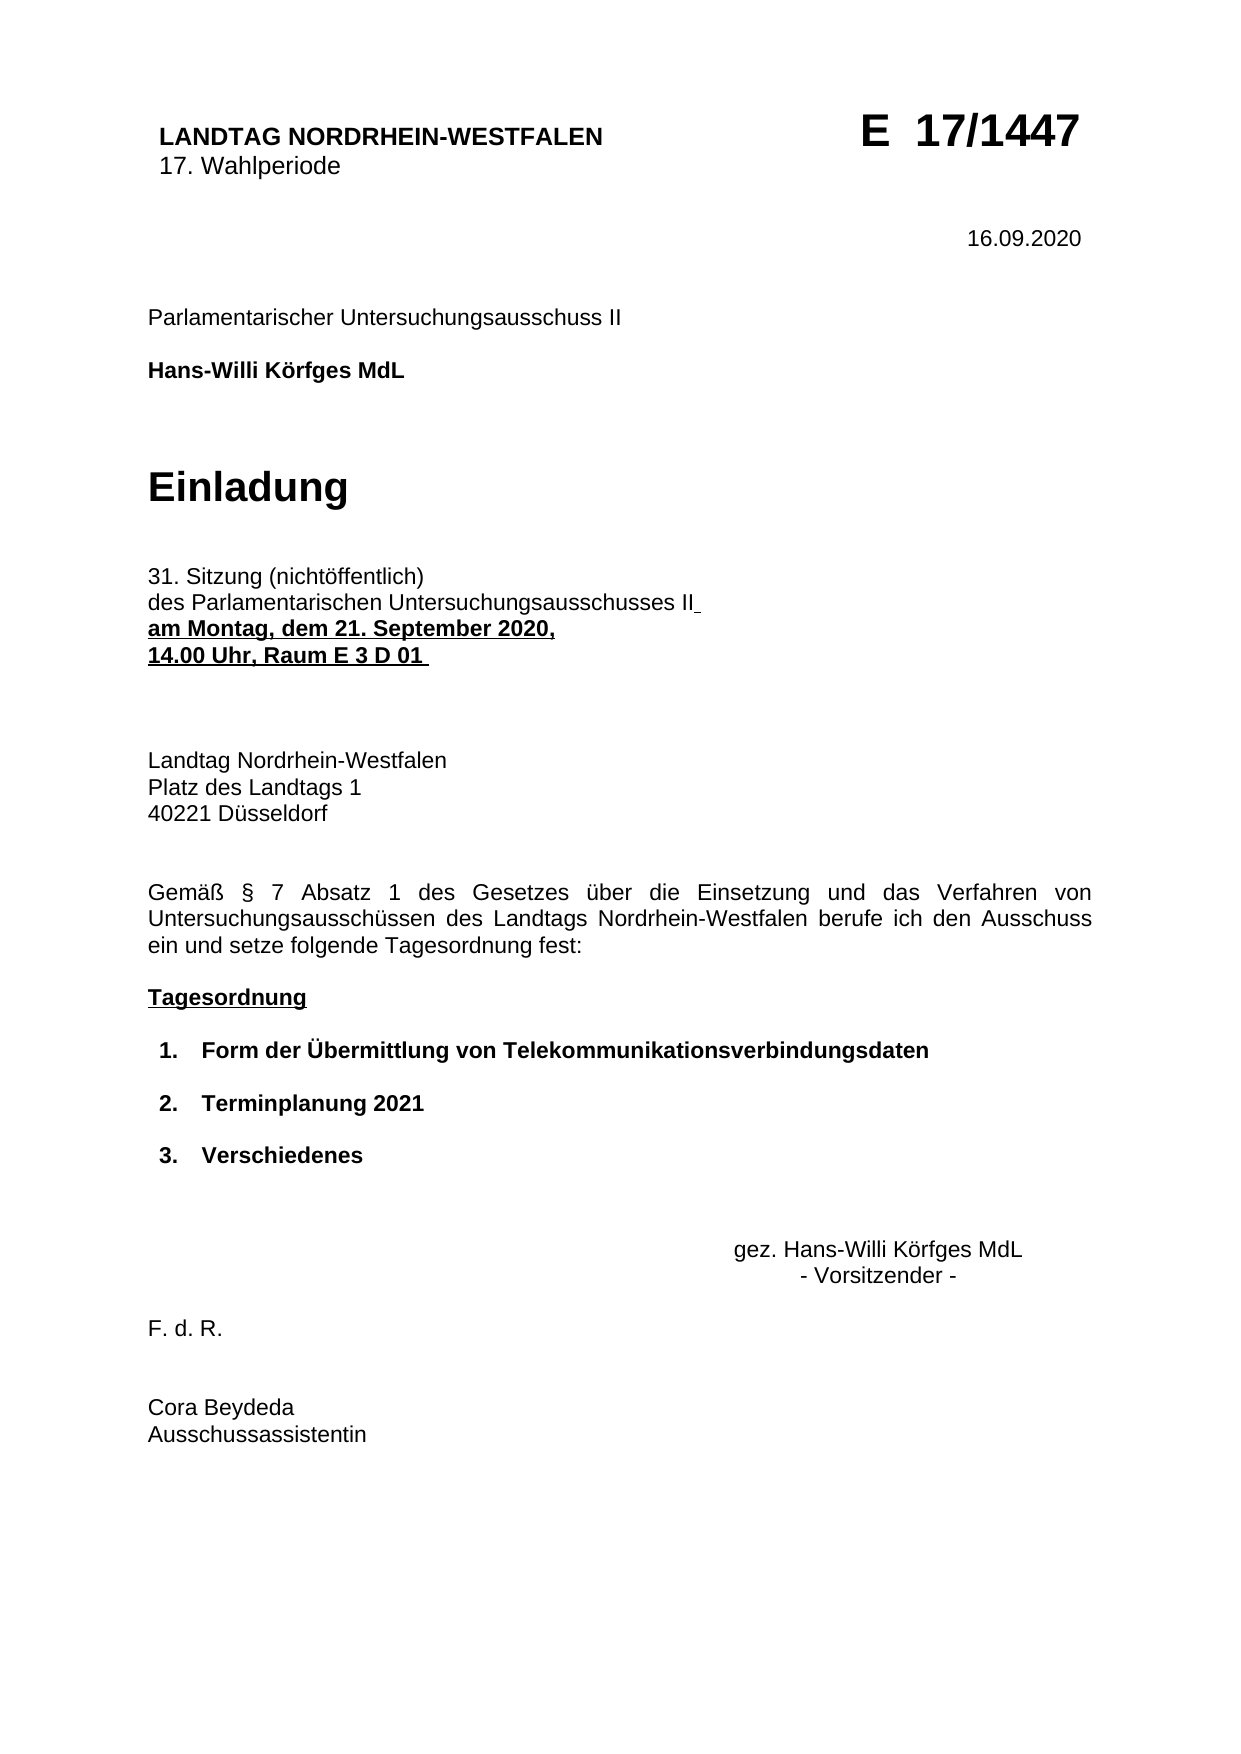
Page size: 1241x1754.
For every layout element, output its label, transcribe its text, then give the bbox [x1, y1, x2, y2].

text F. d. R. [148, 1315, 1093, 1341]
text Gemäß § 7 Absatz 1 des Gesetzes über die Einsetzung und das Verfahren von Untersuchungsausschüssen des Landtags Nordrhein-Westfalen berufe ich den Ausschuss ein und setze folgende Tagesordnung fest: [148, 879, 1093, 958]
text Cora Beydeda [148, 1394, 1093, 1421]
text am Montag, dem 21. September 2020, 14.00 Uhr, Raum E 3 D 01 [148, 615, 1093, 668]
table_cell Terminplanung 2021 [190, 1090, 1093, 1142]
text Einladung [148, 462, 1093, 510]
text gez. Hans-Willi Körfges MdL - Vorsitzender - [664, 1236, 1093, 1289]
text Parlamentarischer Untersuchungsausschuss II [148, 304, 1093, 330]
table_cell Verschiedenes [190, 1143, 1093, 1183]
text Tagesordnung [148, 984, 1093, 1011]
table_cell 2. [148, 1090, 190, 1142]
text Ausschussassistentin [148, 1421, 1093, 1447]
text Hans-Willi Körfges MdL [148, 357, 1093, 383]
table_cell 3. [148, 1143, 190, 1183]
table_header Form der Übermittlung von Telekommunikationsverbindungsdaten [190, 1037, 1093, 1090]
table_header 1. [148, 1037, 190, 1090]
text 31. Sitzung (nichtöffentlich) des Parlamentarischen Untersuchungsausschusses II [148, 563, 1093, 615]
text Landtag Nordrhein-Westfalen Platz des Landtags 1 40221 Düsseldorf [148, 747, 1093, 826]
